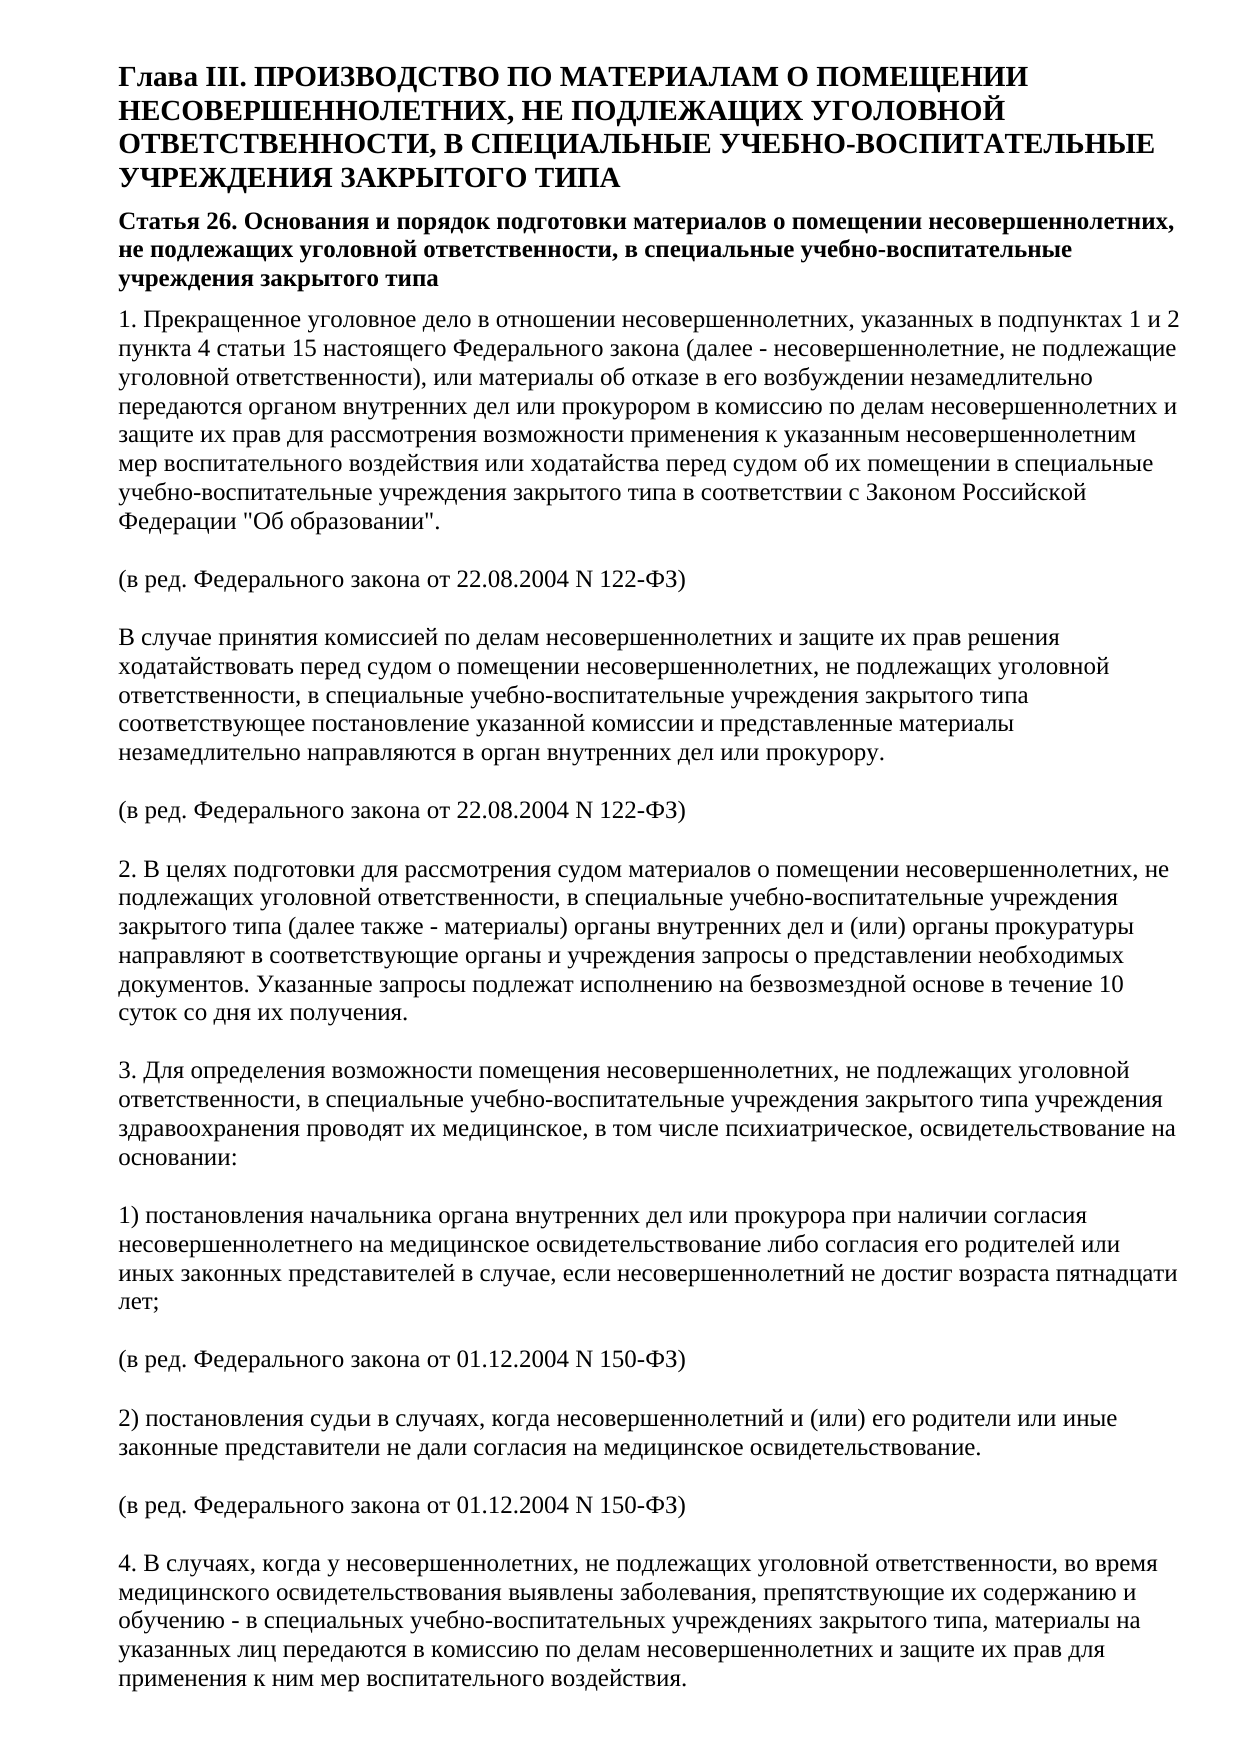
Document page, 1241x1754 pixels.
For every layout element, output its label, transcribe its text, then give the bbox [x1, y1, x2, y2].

text (в ред. Федерального закона от 22.08.2004 N 122-ФЗ) [118, 795, 1181, 824]
text 4. В случаях, когда у несовершеннолетних, не подлежащих уголовной ответственности, во время медицинского освидетельствования выявлены заболевания, препятствующие их содержанию и обучению - в специальных учебно-воспитательных учреждениях закрытого типа, материалы на указанных лиц передаются в комиссию по делам несовершеннолетних и защите их прав для применения к ним мер воспитательного воздействия. [118, 1548, 1181, 1692]
text 2. В целях подготовки для рассмотрения судом материалов о помещении несовершеннолетних, не подлежащих уголовной ответственности, в специальные учебно-воспитательные учреждения закрытого типа (далее также - материалы) органы внутренних дел и (или) органы прокуратуры направляют в соответствующие органы и учреждения запросы о представлении необходимых документов. Указанные запросы подлежат исполнению на безвозмездной основе в течение 10 суток со дня их получения. [118, 854, 1181, 1026]
text 1) постановления начальника органа внутренних дел или прокурора при наличии согласия несовершеннолетнего на медицинское освидетельствование либо согласия его родителей или иных законных представителей в случае, если несовершеннолетний не достиг возраста пятнадцати лет; [118, 1200, 1181, 1315]
text (в ред. Федерального закона от 01.12.2004 N 150-ФЗ) [118, 1344, 1181, 1373]
text (в ред. Федерального закона от 22.08.2004 N 122-ФЗ) [118, 564, 1181, 593]
text В случае принятия комиссией по делам несовершеннолетних и защите их прав решения ходатайствовать перед судом о помещении несовершеннолетних, не подлежащих уголовной ответственности, в специальные учебно-воспитательные учреждения закрытого типа соответствующее постановление указанной комиссии и представленные материалы незамедлительно направляются в орган внутренних дел или прокурору. [118, 622, 1181, 766]
subtitle Глава III. ПРОИЗВОДСТВО ПО МАТЕРИАЛАМ О ПОМЕЩЕНИИ НЕСОВЕРШЕННОЛЕТНИХ, НЕ ПОДЛЕЖАЩИХ УГОЛОВНОЙ ОТВЕТСТВЕННОСТИ, В СПЕЦИАЛЬНЫЕ УЧЕБНО-ВОСПИТАТЕЛЬНЫЕ УЧРЕЖДЕНИЯ ЗАКРЫТОГО ТИПА [118, 59, 1181, 193]
text (в ред. Федерального закона от 01.12.2004 N 150-ФЗ) [118, 1490, 1181, 1518]
subtitle Статья 26. Основания и порядок подготовки материалов о помещении несовершеннолетних, не подлежащих уголовной ответственности, в специальные учебно-воспитательные учреждения закрытого типа [118, 206, 1181, 292]
text 3. Для определения возможности помещения несовершеннолетних, не подлежащих уголовной ответственности, в специальные учебно-воспитательные учреждения закрытого типа учреждения здравоохранения проводят их медицинское, в том числе психиатрическое, освидетельствование на основании: [118, 1056, 1181, 1171]
text 1. Прекращенное уголовное дело в отношении несовершеннолетних, указанных в подпунктах 1 и 2 пункта 4 статьи 15 настоящего Федерального закона (далее - несовершеннолетние, не подлежащие уголовной ответственности), или материалы об отказе в его возбуждении незамедлительно передаются органом внутренних дел или прокурором в комиссию по делам несовершеннолетних и защите их прав для рассмотрения возможности применения к указанным несовершеннолетним мер воспитательного воздействия или ходатайства перед судом об их помещении в специальные учебно-воспитательные учреждения закрытого типа в соответствии с Законом Российской Федерации "Об образовании". [118, 304, 1181, 534]
text 2) постановления судьи в случаях, когда несовершеннолетний и (или) его родители или иные законные представители не дали согласия на медицинское освидетельствование. [118, 1403, 1181, 1460]
